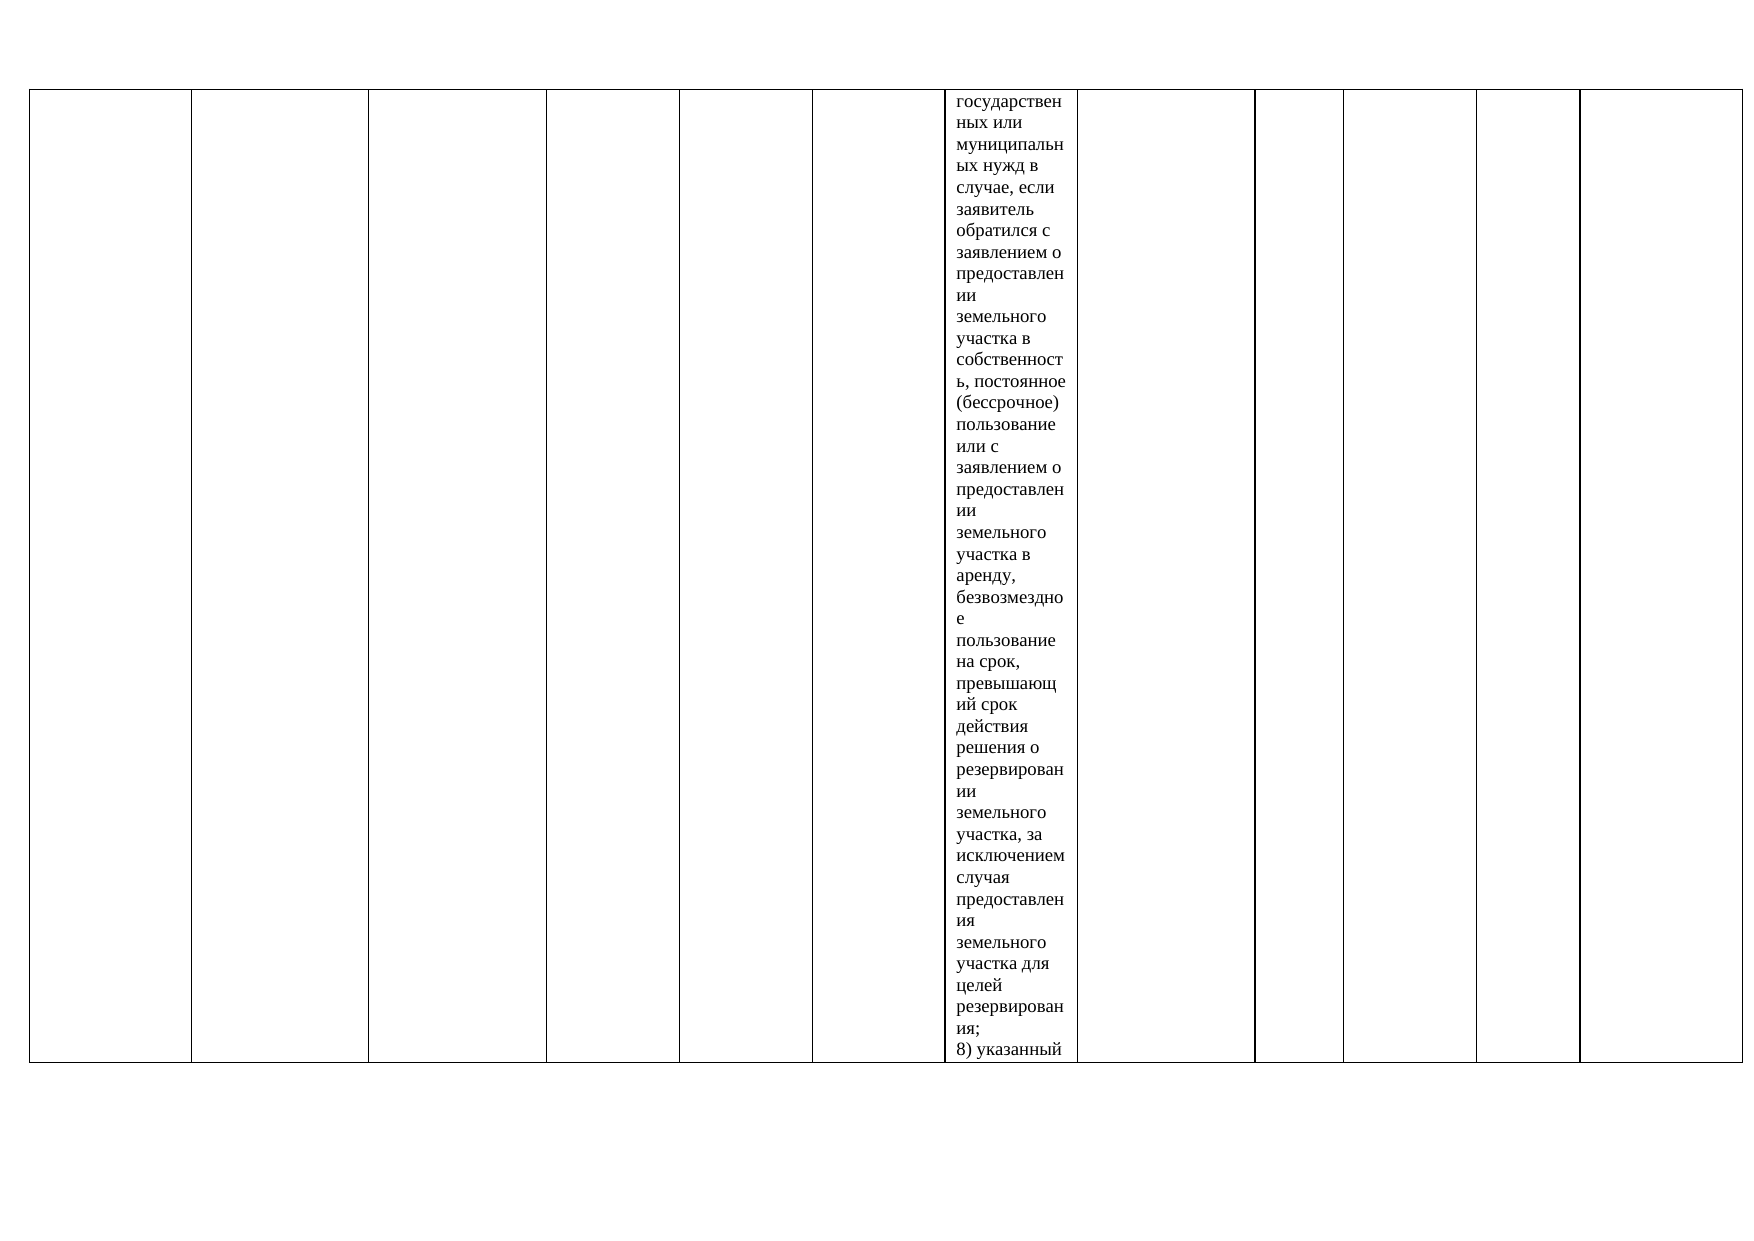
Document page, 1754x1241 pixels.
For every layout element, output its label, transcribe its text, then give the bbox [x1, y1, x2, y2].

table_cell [680, 90, 812, 1062]
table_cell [1477, 90, 1579, 1062]
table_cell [192, 90, 368, 1062]
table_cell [1256, 90, 1343, 1062]
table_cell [547, 90, 679, 1062]
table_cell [30, 90, 191, 1062]
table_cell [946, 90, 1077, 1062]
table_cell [1344, 90, 1476, 1062]
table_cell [1581, 90, 1742, 1062]
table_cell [813, 90, 944, 1062]
table_cell - [1078, 90, 1254, 1062]
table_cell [369, 90, 546, 1062]
